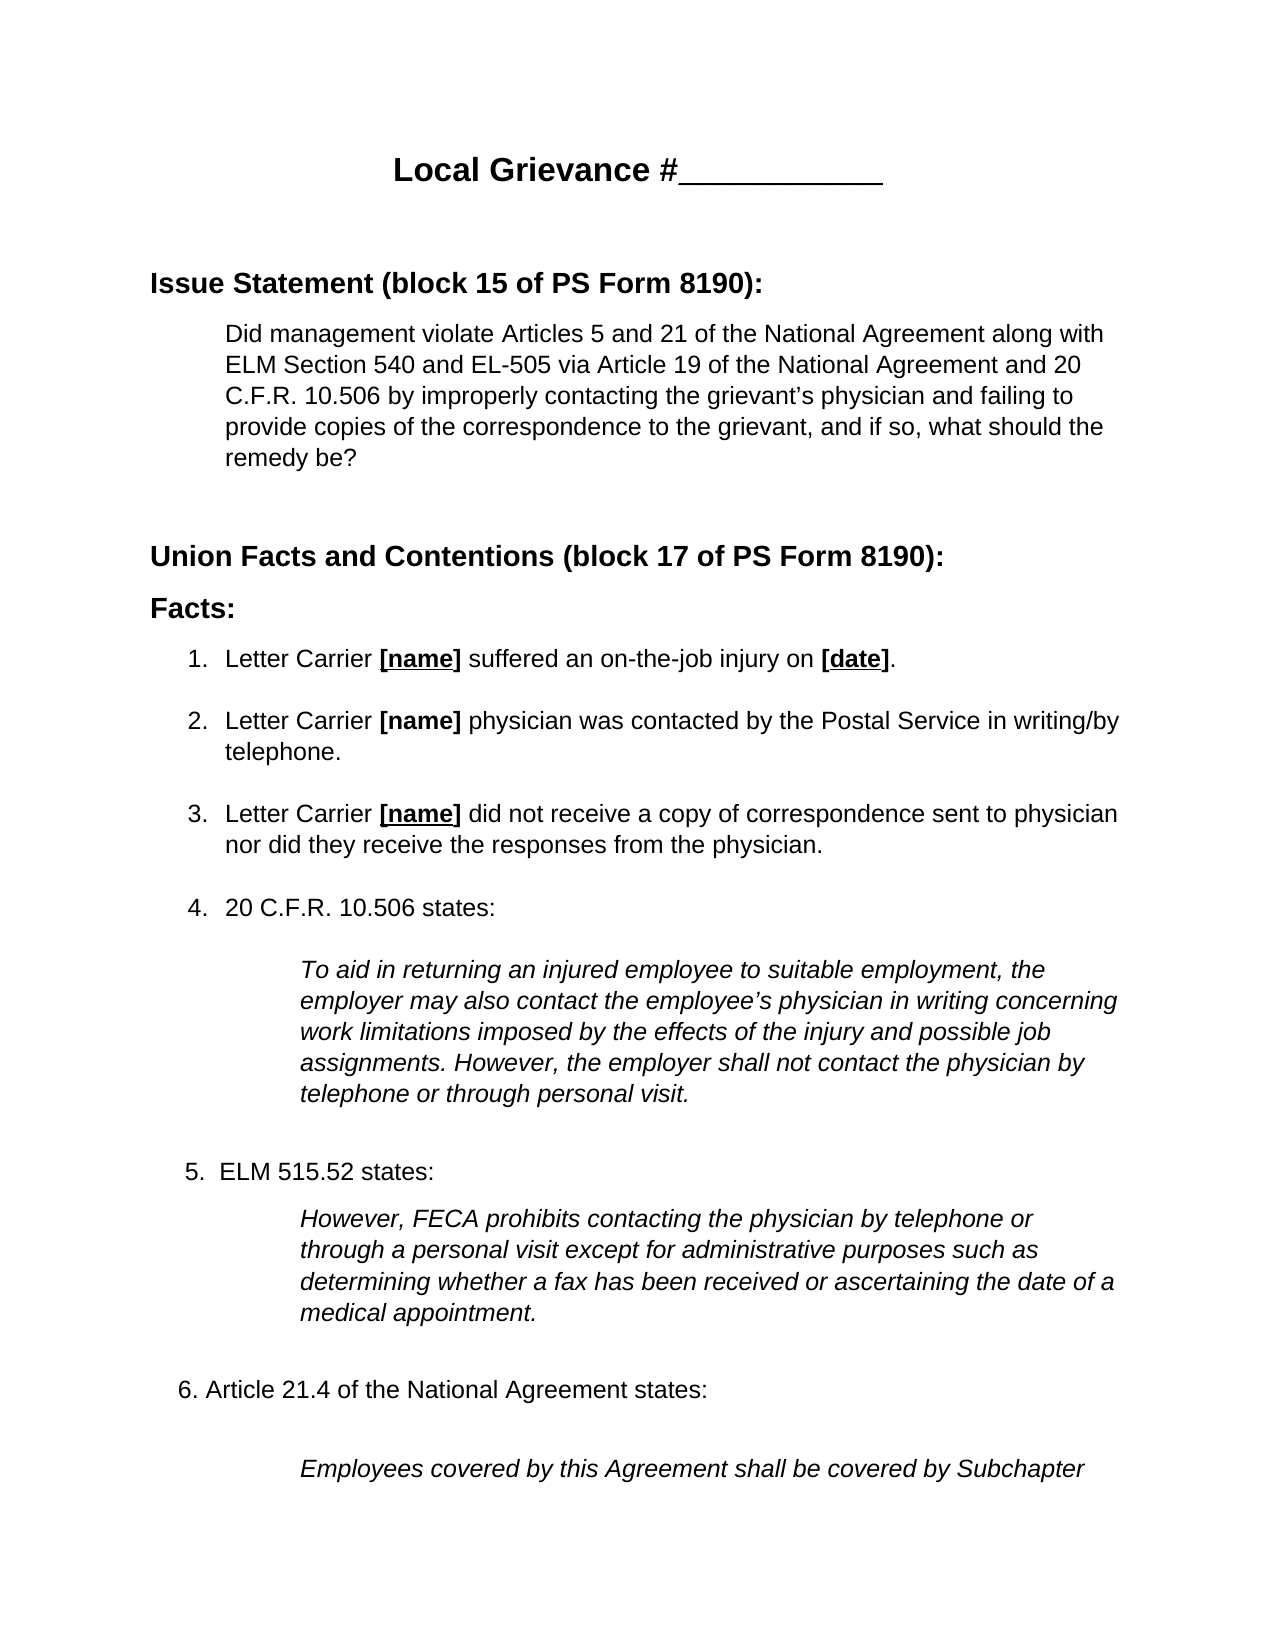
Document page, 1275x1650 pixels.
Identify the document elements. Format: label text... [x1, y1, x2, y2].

list Letter Carrier [name] suffered an on-the-job injury on [date]. [187, 644, 1125, 673]
list Employees covered by this Agreement shall be covered by Subchapter [300, 1454, 1125, 1483]
text However, FECA prohibits contacting the physician by telephone or through a personal visit except for administrative purposes such as determining whether a fax has been received or ascertaining the date of a medical appointment. [300, 1204, 1125, 1326]
text Facts: [150, 591, 1125, 625]
text Did management violate Articles 5 and 21 of the National Agreement along with ELM Section 540 and EL-505 via Article 19 of the National Agreement and 20 C.F.R. 10.506 by improperly contacting the grievant’s physician and failing to provide copies of the correspondence to the grievant, and if so, what should the remedy be? [225, 319, 1125, 472]
text Issue Statement (block 15 of PS Form 8190): [150, 266, 1125, 300]
text 6. Article 21.4 of the National Agreement states: [150, 1376, 1125, 1404]
text 5. ELM 515.52 states: [150, 1157, 1125, 1186]
list To aid in returning an injured employee to suitable employment, the employer may also contact the employee’s physician in writing concerning work limitations imposed by the effects of the injury and possible job assignments. However, the employer shall not contact the physician by telephone or through personal visit. [300, 955, 1125, 1108]
text Local Grievance #___________ [150, 150, 1125, 188]
list 20 C.F.R. 10.506 states: [187, 893, 1125, 921]
list Letter Carrier [name] physician was contacted by the Postal Service in writing/by telephone. [187, 706, 1125, 766]
list Letter Carrier [name] did not receive a copy of correspondence sent to physician nor did they receive the responses from the physician. [187, 799, 1125, 859]
text Union Facts and Contentions (block 17 of PS Form 8190): [150, 539, 1125, 572]
